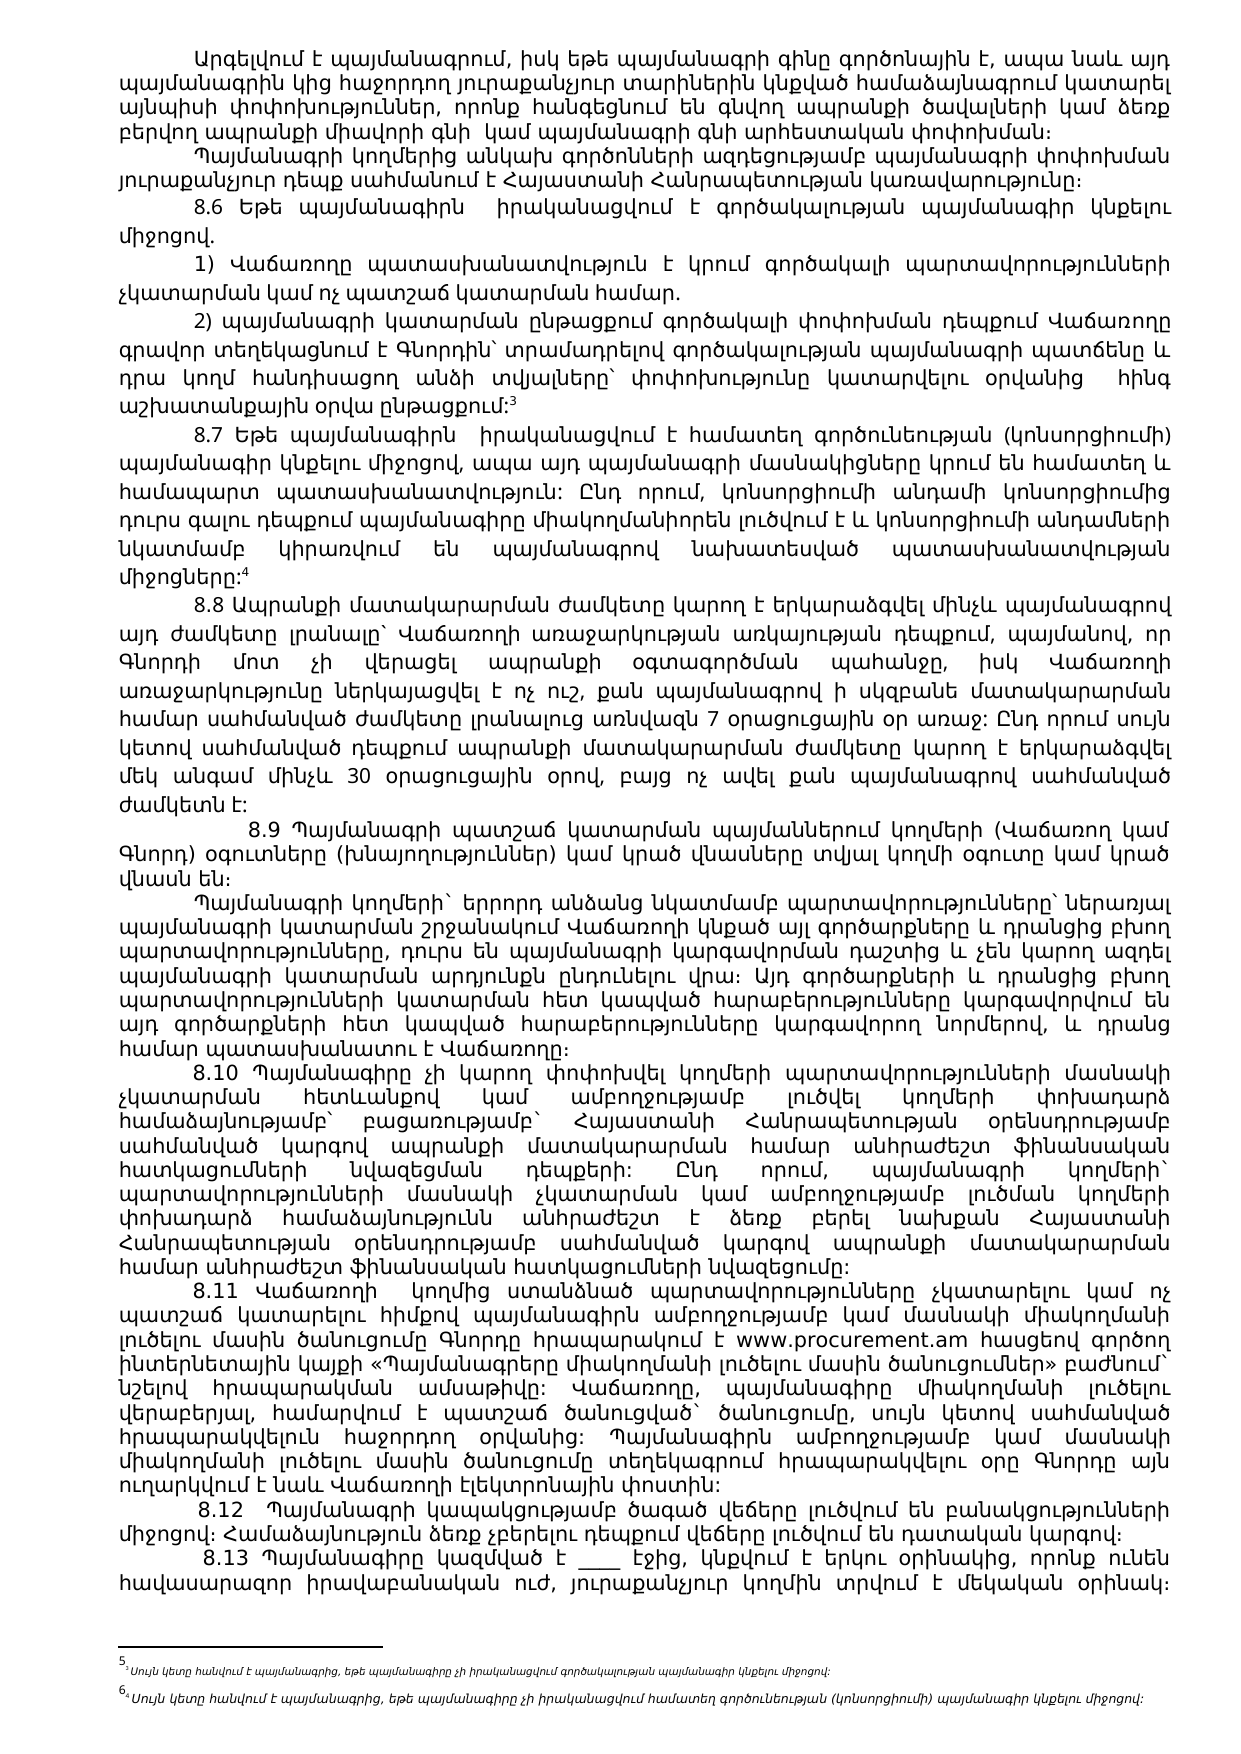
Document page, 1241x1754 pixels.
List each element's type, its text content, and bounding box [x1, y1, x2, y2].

text 8.9 Պայմանագրի պատշաճ կատարման պայմաններում կողմերի (Վաճառող կամ Գնորդ) օգուտները (խնայողություններ) կամ կրած վնասները տվյալ կողմի օգուտը կամ կրած վնասն են։ [118, 818, 1171, 891]
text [118, 1546, 1171, 1595]
text 8.8 Ապրանքի մատակարարման ժամկետը կարող է երկարաձգվել մինչև պայմանագրով այդ ժամկետը լրանալը` Վաճառողի առաջարկության առկայության դեպքում, պայմանով, որ Գնորդի մոտ չի վերացել ապրանքի օգտագործման պահանջը, իսկ Վաճառողի առաջարկությունը ներկայացվել է ոչ ուշ, քան պայմանագրով ի սկզբանե մատակարարման համար սահմանված ժամկետը լրանալուց առնվազն 7 օրացուցային օր առաջ: Ընդ որում սույն կետով սահմանված դեպքում ապրանքի մատակարարման ժամկետը կարող է երկարաձգվել մեկ անգամ մինչև 30 օրացուցային օրով, բայց ոչ ավել քան պայմանագրով սահմանված ժամկետն է: [118, 591, 1171, 818]
text 8.7 Եթե պայմանագիրն իրականացվում է համատեղ գործունեության (կոնսորցիումի) պայմանագիր կնքելու միջոցով, ապա այդ պայմանագրի մասնակիցները կրում են համատեղ և համապարտ պատասխանատվություն: Ընդ որում, կոնսորցիումի անդամի կոնսորցիումից դուրս գալու դեպքում պայմանագիրը միակողմանիորեն լուծվում է և կոնսորցիումի անդամների նկատմամբ կիրառվում են պայմանագրով նախատեսված պատասխանատվության միջոցները:4 [118, 420, 1171, 591]
text 8.10 Պայմանագիրը չի կարող փոփոխվել կողմերի պարտավորությունների մասնակի չկատարման հետևանքով կամ ամբողջությամբ լուծվել կողմերի փոխադարձ համաձայնությամբ՝ բացառությամբ` Հայաստանի Հանրապետության օրենսդրությամբ սահմանված կարգով ապրանքի մատակարարման համար անհրաժեշտ ֆինանսական հատկացումների նվազեցման դեպքերի: Ընդ որում, պայմանագրի կողմերի` պարտավորությունների մասնակի չկատարման կամ ամբողջությամբ լուծման կողմերի փոխադարձ համաձայնությունն անհրաժեշտ է ձեռք բերել նախքան Հայաստանի Հանրապետության օրենսդրությամբ սահմանված կարգով ապրանքի մատակարարման համար անհրաժեշտ ֆինանսական հատկացումների նվազեցումը: [118, 1061, 1171, 1279]
text Պայմանագրի կողմերից անկախ գործոնների ազդեցությամբ պայմանագրի փոփոխման յուրաքանչյուր դեպք սահմանում է Հայաստանի Հանրապետության կառավարությունը։ [118, 144, 1171, 192]
text 8.6 Եթե պայմանագիրն իրականացվում է գործակալության պայմանագիր կնքելու միջոցով. [118, 192, 1171, 249]
text Պայմանագրի կողմերի` երրորդ անձանց նկատմամբ պարտավորությունները՝ ներառյալ պայմանագրի կատարման շրջանակում Վաճառողի կնքած այլ գործարքները և դրանցից բխող պարտավորությունները, դուրս են պայմանագրի կարգավորման դաշտից և չեն կարող ազդել պայմանագրի կատարման արդյունքն ընդունելու վրա։ Այդ գործարքների և դրանցից բխող պարտավորությունների կատարման հետ կապված հարաբերությունները կարգավորվում են այդ գործարքների հետ կապված հարաբերությունները կարգավորող նորմերով, և դրանց համար պատասխանատու է Վաճառողը։ [118, 891, 1171, 1061]
text 1) Վաճառողը պատասխանատվություն է կրում գործակալի պարտավորությունների չկատարման կամ ոչ պատշաճ կատարման համար. [118, 249, 1171, 306]
text 8.11 Վաճառողի կողմից ստանձնած պարտավորությունները չկատարելու կամ ոչ պատշաճ կատարելու հիմքով պայմանագիրն ամբողջությամբ կամ մասնակի միակողմանի լուծելու մասին ծանուցումը Գնորդը հրապարակում է www.procurement.am հասցեով գործող ինտերնետային կայքի «Պայմանագրերը միակողմանի լուծելու մասին ծանուցումներ» բաժնում` նշելով հրապարակման ամսաթիվը: Վաճառողը, պայմանագիրը միակողմանի լուծելու վերաբերյալ, համարվում է պատշաճ ծանուցված` ծանուցումը, սույն կետով սահմանված հրապարակվելուն հաջորդող օրվանից: Պայմանագիրն ամբողջությամբ կամ մասնակի միակողմանի լուծելու մասին ծանուցումը տեղեկագրում հրապարակվելու օրը Գնորդը այն ուղարկվում է նաև Վաճառողի էլեկտրոնային փոստին: [118, 1279, 1171, 1498]
text 2) պայմանագրի կատարման ընթացքում գործակալի փոփոխման դեպքում Վաճառողը գրավոր տեղեկացնում է Գնորդին՝ տրամադրելով գործակալության պայմանագրի պատճենը և դրա կողմ հանդիսացող անձի տվյալները՝ փոփոխությունը կատարվելու օրվանից հինգ աշխատանքային օրվա ընթացքում:3 [118, 306, 1171, 420]
text 8.12 Պայմանագրի կապակցությամբ ծագած վեճերը լուծվում են բանակցությունների միջոցով։ Համաձայնություն ձեռք չբերելու դեպքում վեճերը լուծվում են դատական կարգով։ [118, 1498, 1171, 1546]
text Արգելվում է պայմանագրում, իսկ եթե պայմանագրի գինը գործոնային է, ապա նաև այդ պայմանագրին կից հաջորդող յուրաքանչյուր տարիներին կնքված համաձայնագրում կատարել այնպիսի փոփոխություններ, որոնք հանգեցնում են գնվող ապրանքի ծավալների կամ ձեռք բերվող ապրանքի միավորի գնի կամ պայմանագրի գնի արհեստական փոփոխման։ [118, 47, 1171, 144]
